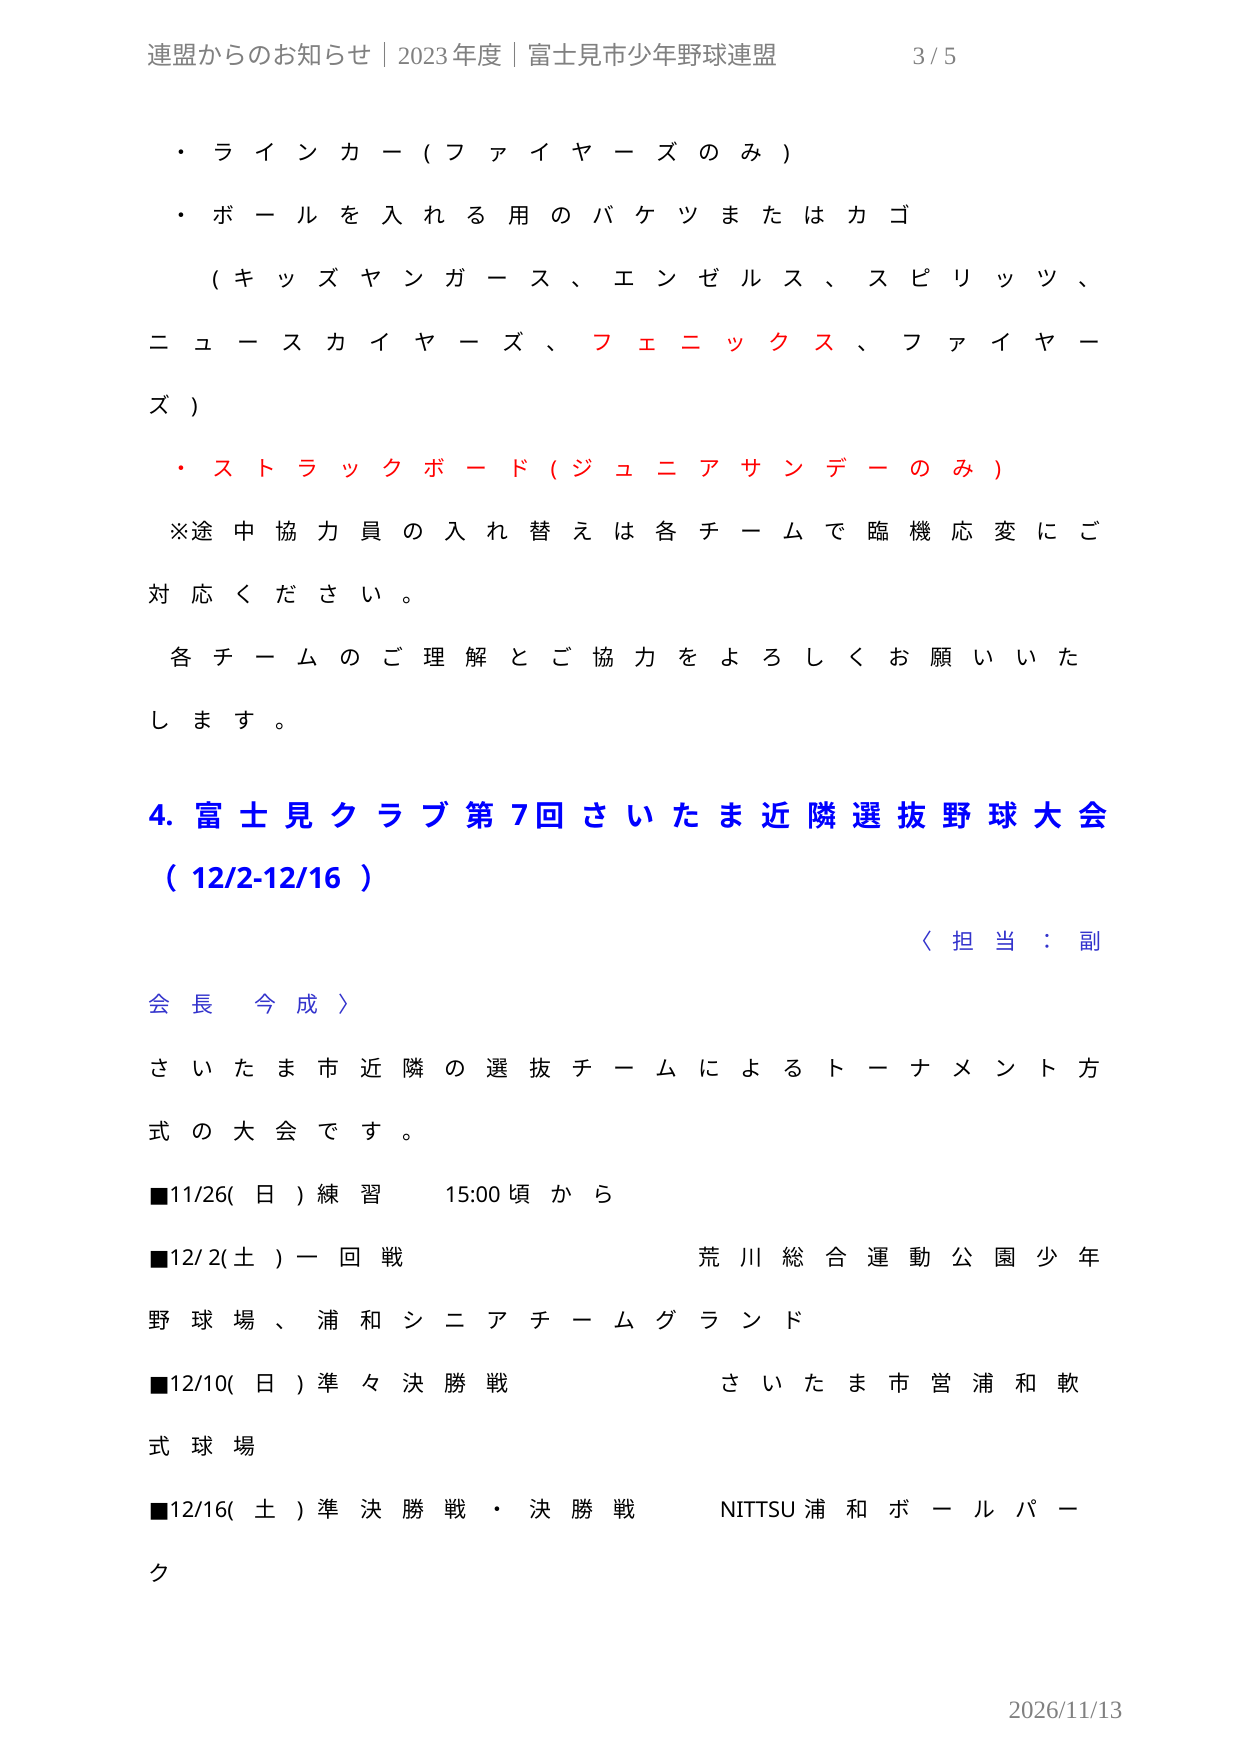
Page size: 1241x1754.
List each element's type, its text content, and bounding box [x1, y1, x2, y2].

text ・ストラックボード(ジュニアサンデーのみ) [148, 435, 1121, 498]
text ■12/10(日)準々決勝戦 さいたま市営浦和軟式球場 [148, 1350, 1121, 1477]
text ・ラインカー(ファイヤーズのみ) [148, 119, 1121, 183]
text さいたま市近隣の選抜チームによるトーナメント方式の大会です。 [148, 1035, 1121, 1161]
text 〈担当：副会長 今成〉 [148, 908, 1121, 1035]
text ■12/ 2(土)一回戦 荒川総合運動公園少年野球場、浦和シニアチームグランド [148, 1224, 1121, 1350]
text ■11/26(日)練習 15:00頃から [148, 1161, 1121, 1224]
text 各チームのご理解とご協力をよろしくお願いいたします。 [148, 624, 1121, 751]
text 4.富士見クラブ第7回さいたま近隣選抜野球大会（12/2-12/16） [148, 782, 1121, 908]
text ・ボールを入れる用のバケツまたはカゴ [148, 183, 1121, 246]
text ※途中協力員の入れ替えは各チームで臨機応変にご対応ください。 [148, 498, 1121, 624]
text ■12/16(土)準決勝戦・決勝戦 NITTSU 浦和ボールパーク [148, 1477, 1121, 1603]
text (キッズヤンガース、エンゼルス、スピリッツ、ニュースカイヤーズ、フェニックス、ファイヤーズ) [148, 246, 1121, 435]
